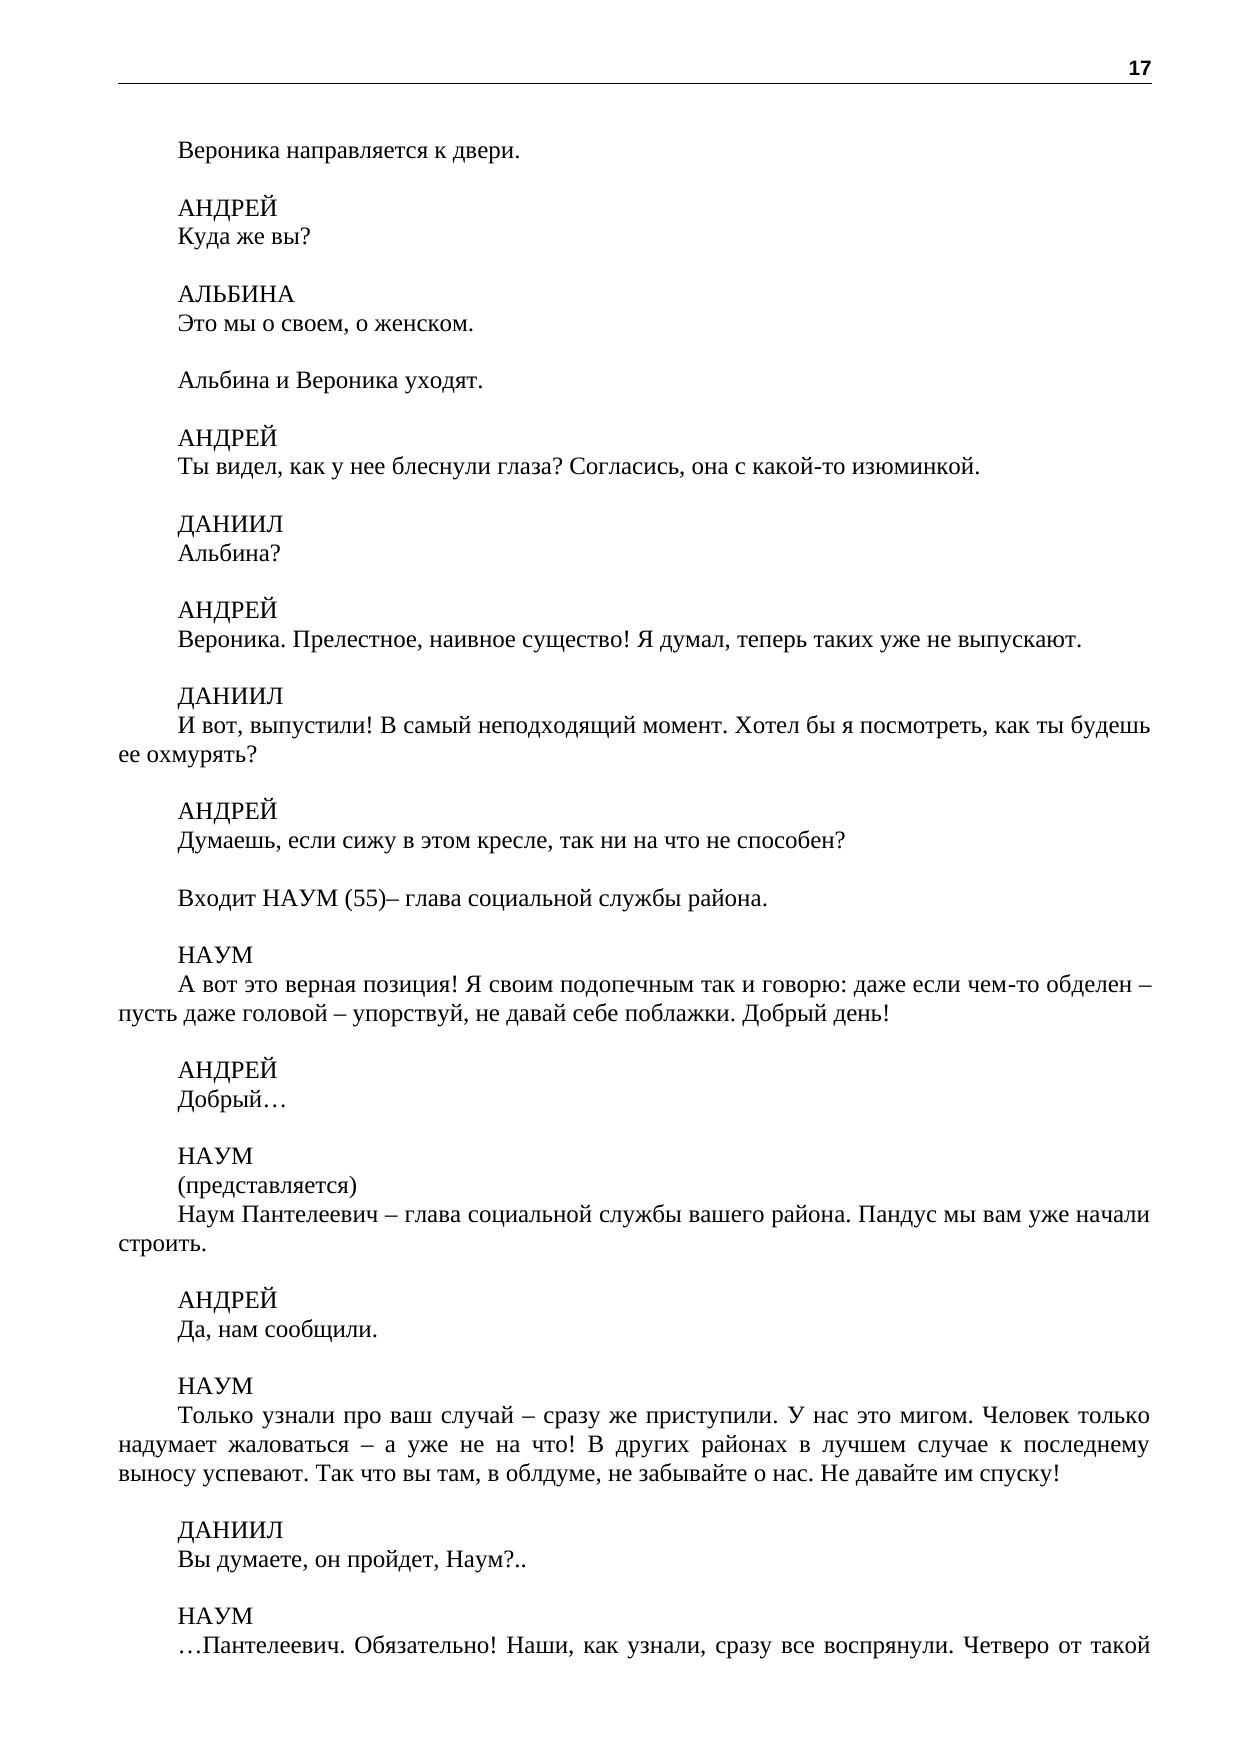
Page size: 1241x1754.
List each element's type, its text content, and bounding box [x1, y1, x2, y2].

text Думаешь, если сижу в этом кресле, так ни на что не способен? [118, 825, 1152, 854]
text Входит НАУМ (55)– глава социальной службы района. [118, 883, 1152, 911]
text Да, нам сообщили. [118, 1314, 1152, 1343]
text НАУМ [118, 1371, 1152, 1400]
text Куда же вы? [118, 221, 1152, 250]
text НАУМ [118, 1601, 1152, 1630]
text А вот это верная позиция! Я своим подопечным так и говорю: даже если чем-то обделен – пусть даже головой – упорствуй, не давай себе поблажки. Добрый день! [118, 969, 1152, 1026]
text АНДРЕЙ [118, 423, 1152, 451]
text АНДРЕЙ [118, 1285, 1152, 1314]
text АНДРЕЙ [118, 595, 1152, 624]
text АЛЬБИНА [118, 279, 1152, 308]
text Добрый… [118, 1084, 1152, 1113]
text Наум Пантелеевич – глава социальной службы вашего района. Пандус мы вам уже начали строить. [118, 1199, 1152, 1256]
text АНДРЕЙ [118, 796, 1152, 825]
text ДАНИИЛ [118, 1515, 1152, 1544]
text Альбина и Вероника уходят. [118, 365, 1152, 394]
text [118, 1630, 1152, 1659]
text НАУМ [118, 1141, 1152, 1170]
text И вот, выпустили! В самый неподходящий момент. Хотел бы я посмотреть, как ты будешь ее охмурять? [118, 710, 1152, 768]
text Ты видел, как у нее блеснули глаза? Согласись, она с какой-то изюминкой. [118, 451, 1152, 480]
text Это мы о своем, о женском. [118, 308, 1152, 336]
text ДАНИИЛ [118, 509, 1152, 538]
text НАУМ [118, 940, 1152, 969]
text ДАНИИЛ [118, 681, 1152, 710]
text Вероника. Прелестное, наивное существо! Я думал, теперь таких уже не выпускают. [118, 624, 1152, 653]
text (представляется) [118, 1170, 1152, 1199]
text Вероника направляется к двери. [118, 135, 1152, 164]
text Альбина? [118, 538, 1152, 566]
text АНДРЕЙ [118, 1055, 1152, 1084]
text Вы думаете, он пройдет, Наум?.. [118, 1544, 1152, 1573]
text АНДРЕЙ [118, 193, 1152, 221]
text Только узнали про ваш случай – сразу же приступили. У нас это мигом. Человек только надумает жаловаться – а уже не на что! В других районах в лучшем случае к последнему выносу успевают. Так что вы там, в облдуме, не забывайте о нас. Не давайте им спуску! [118, 1400, 1152, 1486]
